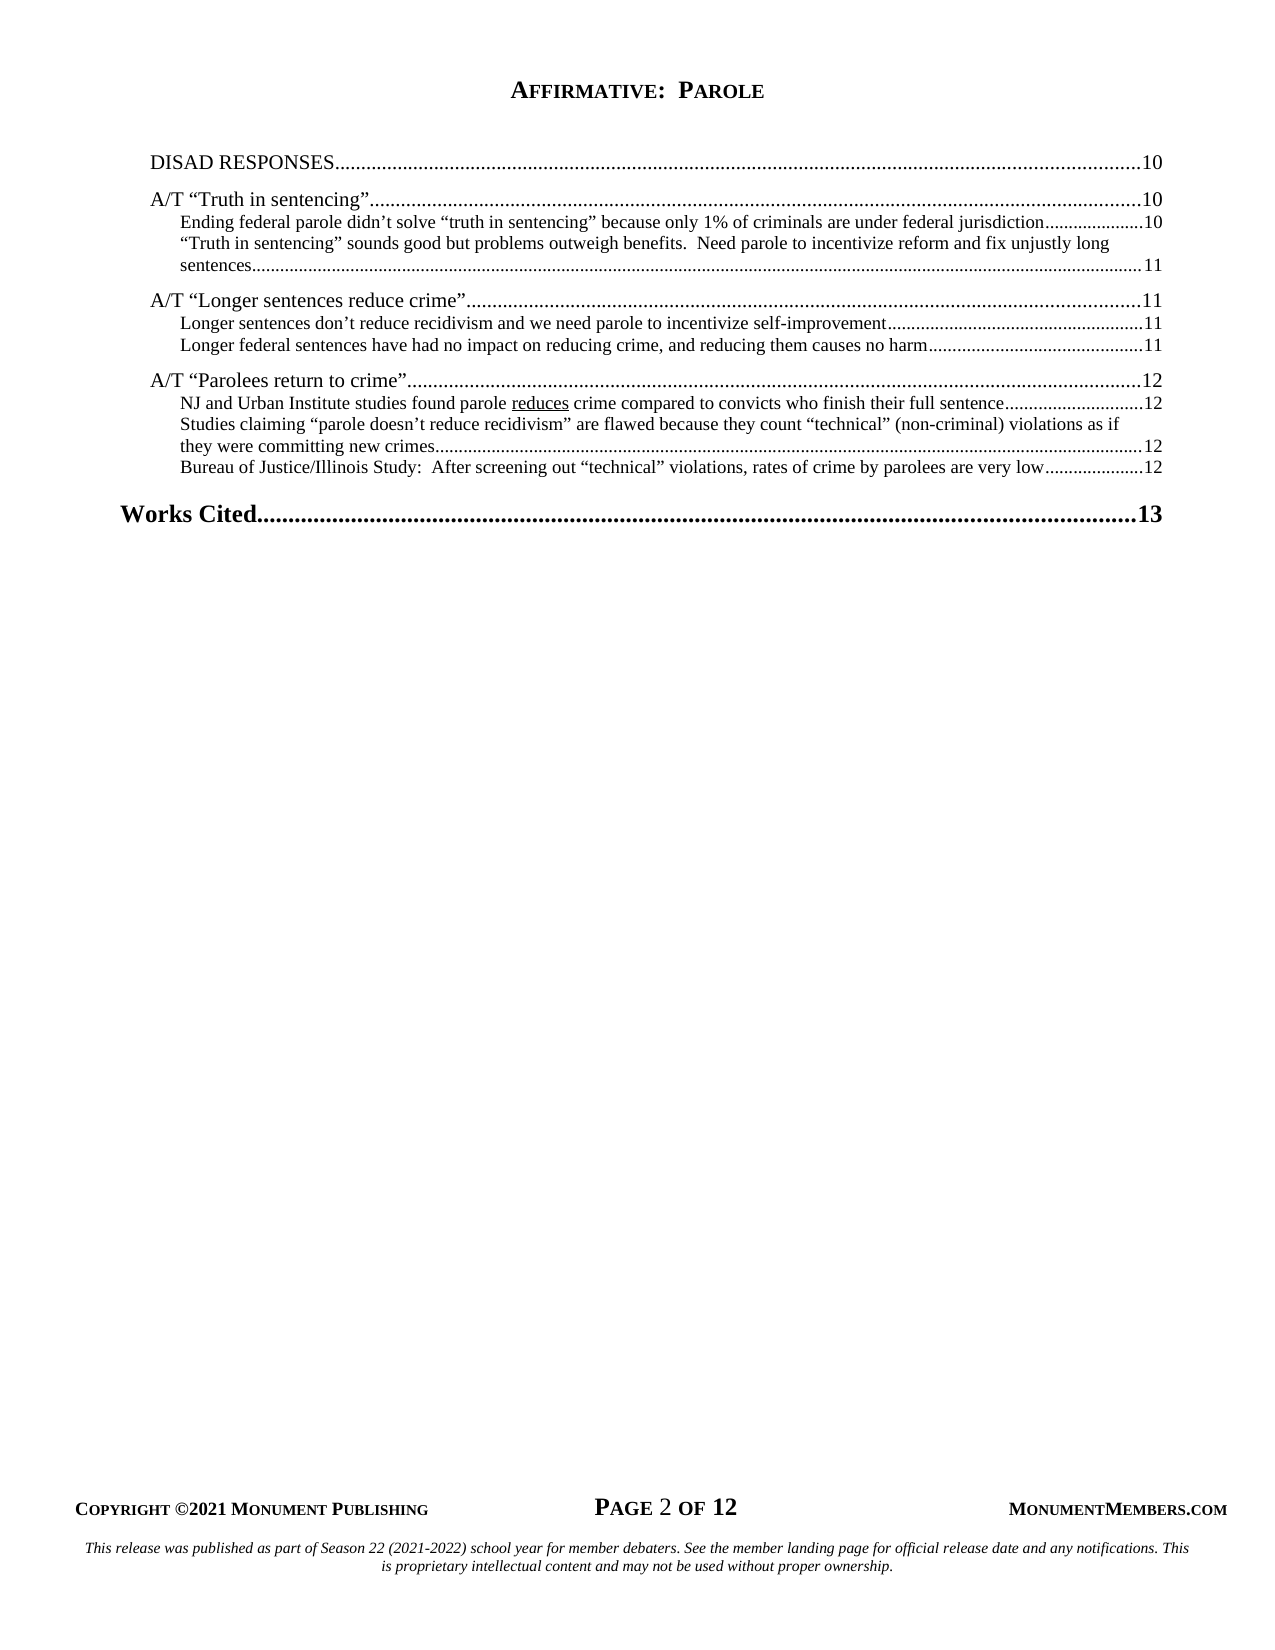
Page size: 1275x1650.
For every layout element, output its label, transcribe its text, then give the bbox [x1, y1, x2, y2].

text Longer federal sentences have had no impact on reducing crime, and reducing them causes no harm 11 [180, 333, 1125, 355]
text Ending federal parole didn’t solve “truth in sentencing” because only 1% of criminals are under federal jurisdiction 10 [180, 211, 1125, 232]
text Bureau of Justice/Illinois Study: After screening out “technical” violations, rates of crime by parolees are very low 12 [180, 456, 1125, 478]
text NJ and Urban Institute studies found parole reduces crime compared to convicts who finish their full sentence 12 [180, 392, 1125, 413]
text A/T “Longer sentences reduce crime” 11 [466, 288, 1125, 312]
text “Truth in sentencing” sounds good but problems outweigh benefits. Need parole to incentivize reform and fix unjustly long sentences 11 [252, 232, 1125, 275]
text Studies claiming “parole doesn’t reduce recidivism” are flawed because they count “technical” (non-criminal) violations as if they were committing new crimes 12 [180, 413, 1125, 456]
text DISAD RESPONSES 10 [150, 150, 1125, 174]
text A/T “Truth in sentencing” 10 [150, 187, 1125, 211]
text A/T “Parolees return to crime” 12 [150, 367, 1125, 392]
text Works Cited 13 [120, 499, 1125, 527]
